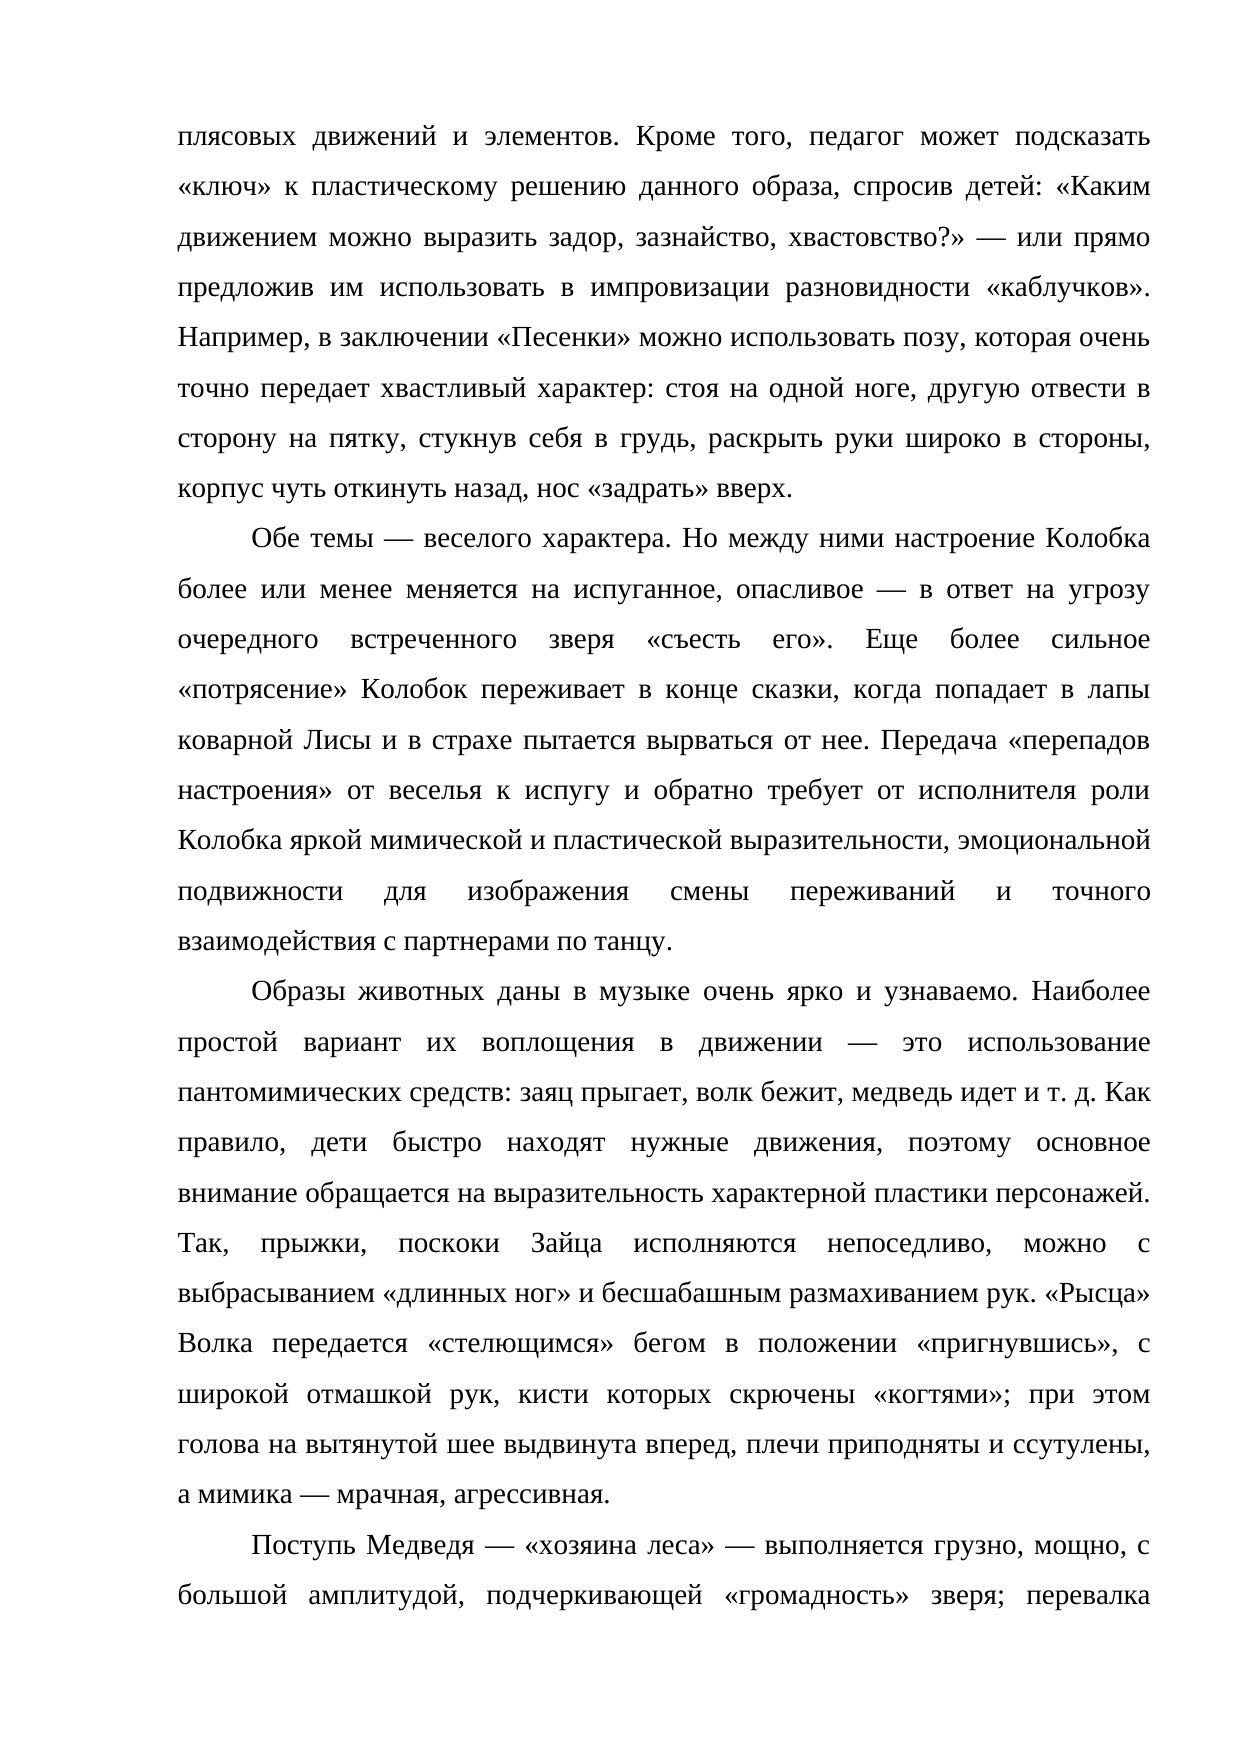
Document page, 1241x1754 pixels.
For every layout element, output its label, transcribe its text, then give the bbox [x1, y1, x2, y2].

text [177, 118, 1152, 504]
text Обе темы — веселого характера. Но между ними настроение Колобка более или менее меняется на испуганное, опасливое — в ответ на угрозу очередного встреченного зверя «съесть его». Еще более сильное «потрясение» Колобок переживает в конце сказки, когда попадает в лапы коварной Лисы и в страхе пытается вырваться от нее. Передача «перепадов настроения» от веселья к испугу и обратно требует от исполнителя роли Колобка яркой мимической и пластической выразительности, эмоциональной подвижности для изображения смены переживаний и точного взаимодействия с партнерами по танцу. [177, 521, 1152, 957]
text Образы животных даны в музыке очень ярко и узнаваемо. Наиболее простой вариант их воплощения в движении — это использование пантомимических средств: заяц прыгает, волк бежит, медведь идет и т. д. Как правило, дети быстро находят нужные движения, поэтому основное внимание обращается на выразительность характерной пластики персонажей. Так, прыжки, поскоки Зайца исполняются непоседливо, можно с выбрасыванием «длинных ног» и бесшабашным размахиванием рук. «Рысца» Волка передается «стелющимся» бегом в положении «пригнувшись», с широкой отмашкой рук, кисти которых скрючены «когтями»; при этом голова на вытянутой шее выдвинута вперед, плечи приподняты и ссутулены, а мимика — мрачная, агрессивная. [177, 973, 1152, 1510]
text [177, 1527, 1152, 1611]
